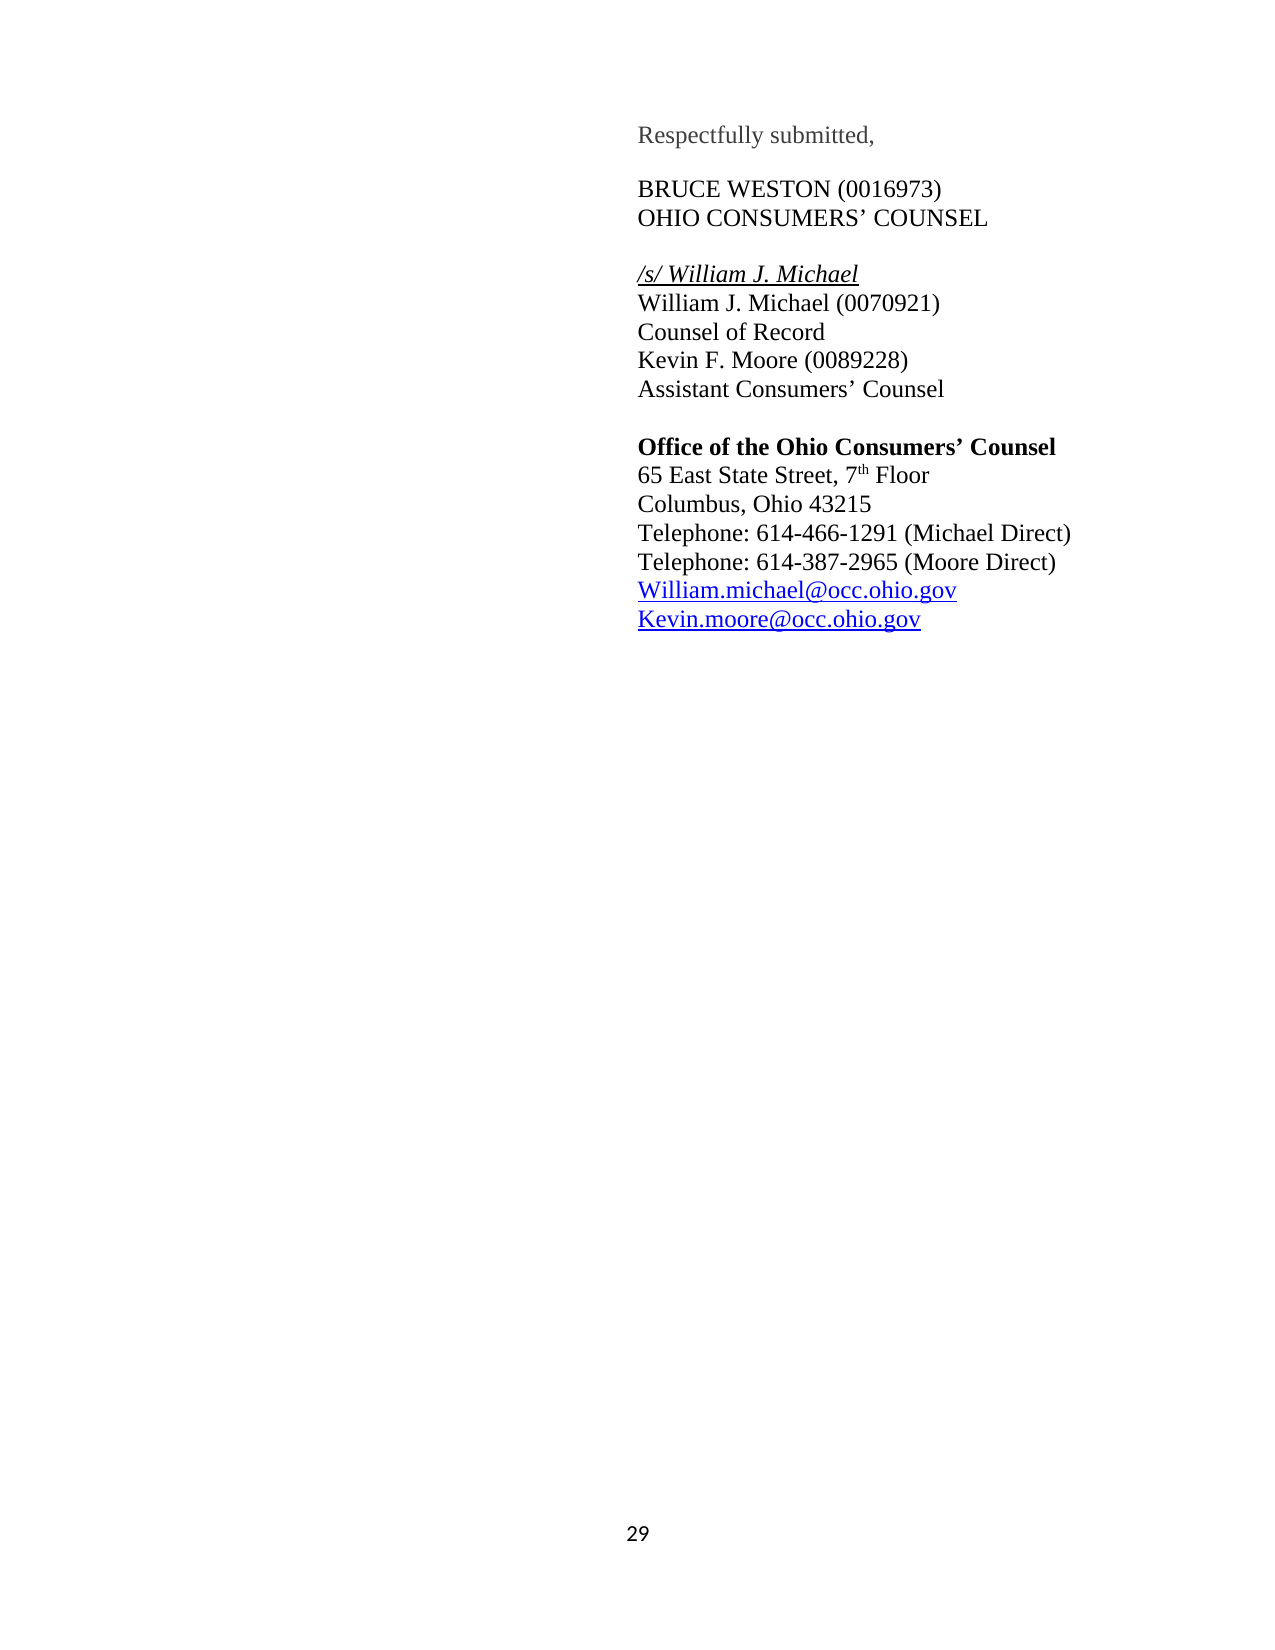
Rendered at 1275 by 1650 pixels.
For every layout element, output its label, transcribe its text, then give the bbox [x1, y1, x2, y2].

text Kevin.moore@occ.ohio.gov [637, 604, 1087, 633]
text Columbus, Ohio 43215 [637, 489, 1087, 518]
text 65 East State Street, 7th Floor [637, 461, 1087, 489]
text Telephone: 614-466-1291 (Michael Direct) [637, 518, 1087, 547]
text Counsel of Record [637, 317, 1087, 346]
text /s/ William J. Michael [637, 259, 1087, 288]
text Assistant Consumers’ Counsel [637, 374, 1087, 403]
text Telephone: 614-387-2965 (Moore Direct) [637, 547, 1087, 576]
text William J. Michael (0070921) [637, 288, 1087, 317]
text William.michael@occ.ohio.gov [637, 576, 1087, 604]
text OHIO CONSUMERS’ COUNSEL [637, 203, 1087, 231]
text Respectfully submitted, [187, 120, 1087, 149]
text BRUCE WESTON (0016973) [637, 174, 1087, 203]
text Office of the Ohio Consumers’ Counsel [637, 432, 1087, 461]
text Kevin F. Moore (0089228) [637, 346, 1087, 374]
